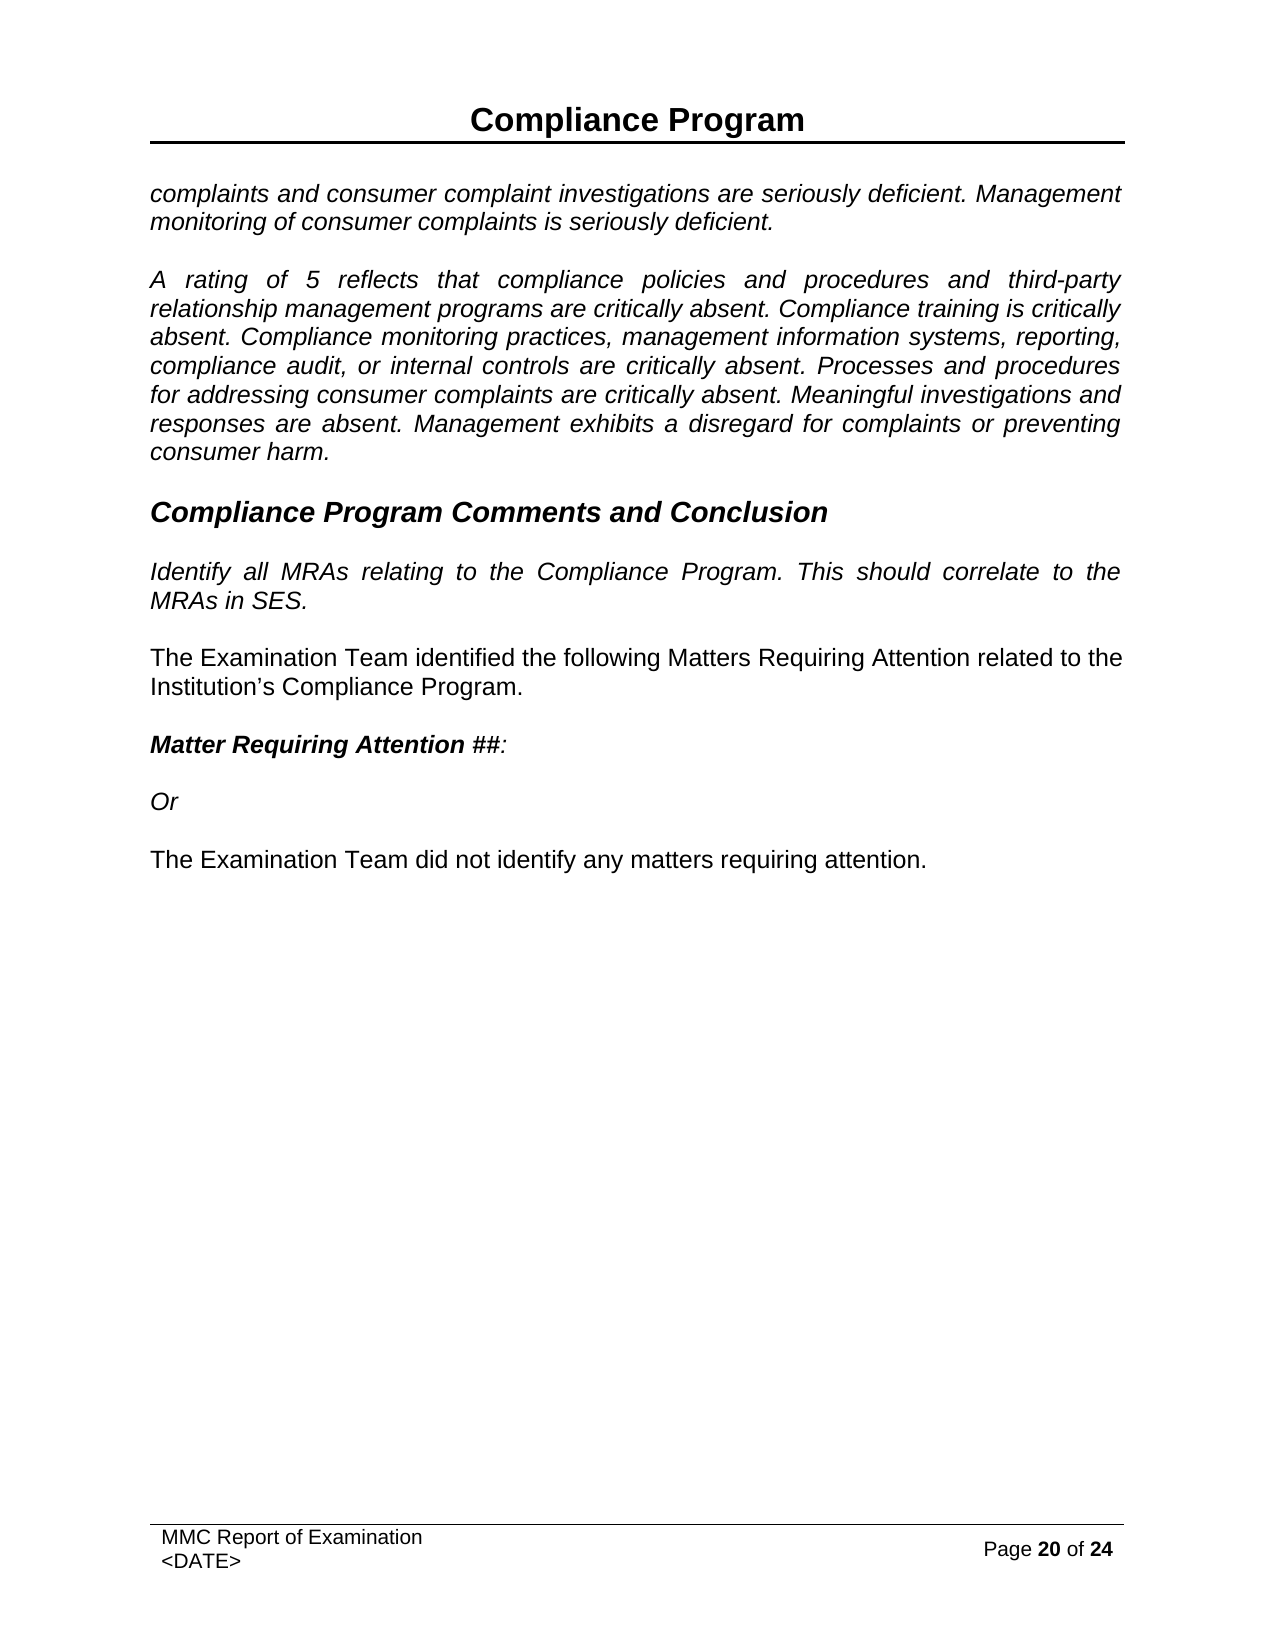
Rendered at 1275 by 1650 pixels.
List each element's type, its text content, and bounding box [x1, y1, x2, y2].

text Matter Requiring Attention ##: [150, 730, 1125, 758]
text The Examination Team did not identify any matters requiring attention. [150, 845, 1125, 873]
text Identify all MRAs relating to the Compliance Program. This should correlate to the MRAs in SES. [150, 557, 1125, 615]
text Or [150, 787, 1125, 816]
subtitle Compliance Program Comments and Conclusion [150, 495, 1125, 528]
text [150, 179, 1125, 236]
text The Examination Team identified the following Matters Requiring Attention related to the Institution’s Compliance Program. [150, 643, 1125, 701]
text A rating of 5 reflects that compliance policies and procedures and third-party relationship management programs are critically absent. Compliance training is critically absent. Compliance monitoring practices, management information systems, reporting, compliance audit, or internal controls are critically absent. Processes and procedures for addressing consumer complaints are critically absent. Meaningful investigations and responses are absent. Management exhibits a disregard for complaints or preventing consumer harm. [150, 265, 1125, 466]
